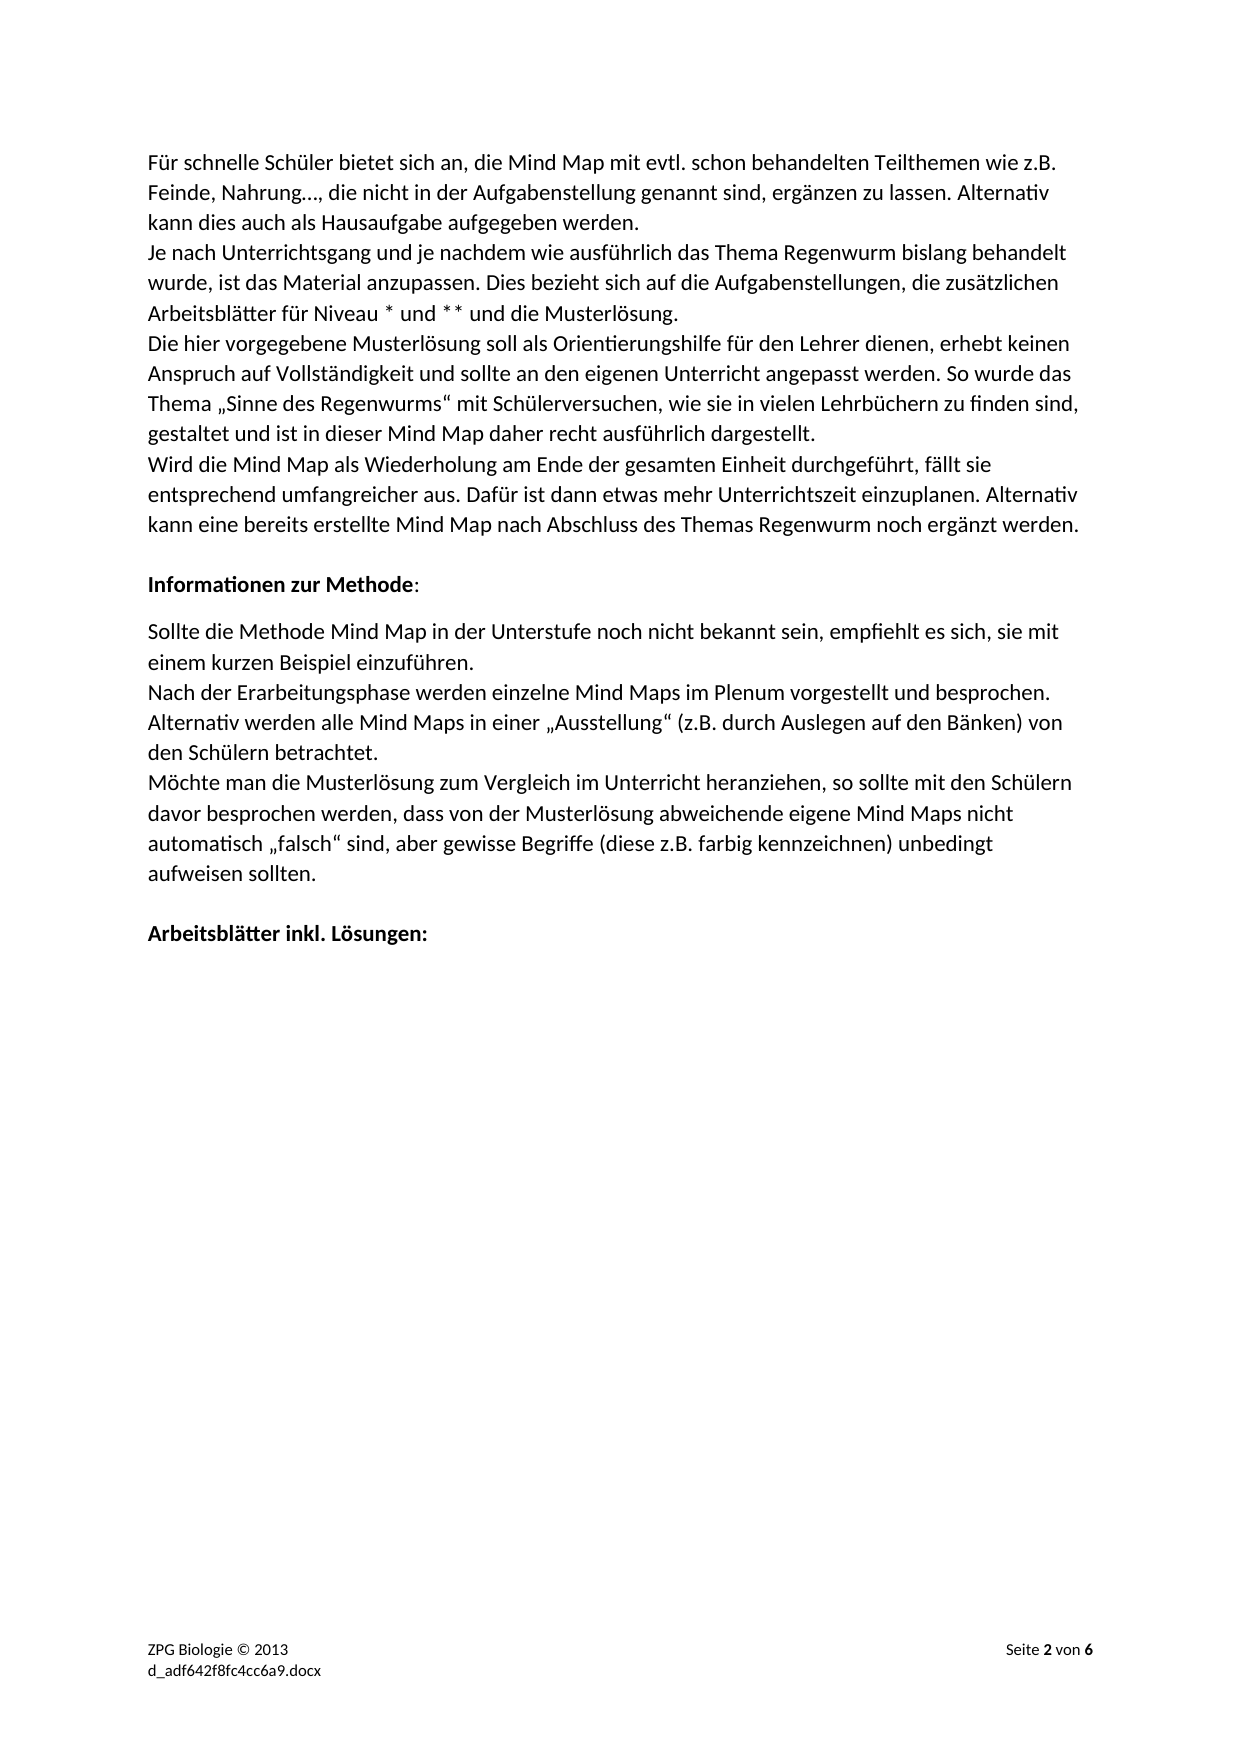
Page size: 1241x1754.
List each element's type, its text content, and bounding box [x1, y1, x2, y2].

text Arbeitsblätter inkl. Lösungen: [148, 919, 1093, 947]
text Je nach Unterrichtsgang und je nachdem wie ausführlich das Thema Regenwurm bislang behandelt wurde, ist das Material anzupassen. Dies bezieht sich auf die Aufgabenstellungen, die zusätzlichen Arbeitsblätter für Niveau * und ** und die Musterlösung. [148, 238, 1093, 327]
text Informationen zur Methode: [148, 571, 1093, 598]
text Möchte man die Musterlösung zum Vergleich im Unterricht heranziehen, so sollte mit den Schülern davor besprochen werden, dass von der Musterlösung abweichende eigene Mind Maps nicht automatisch „falsch“ sind, aber gewisse Begriffe (diese z.B. farbig kennzeichnen) unbedingt aufweisen sollten. [148, 768, 1093, 887]
text Für schnelle Schüler bietet sich an, die Mind Map mit evtl. schon behandelten Teilthemen wie z.B. Feinde, Nahrung…, die nicht in der Aufgabenstellung genannt sind, ergänzen zu lassen. Alternativ kann dies auch als Hausaufgabe aufgegeben werden. [148, 148, 1093, 236]
text Nach der Erarbeitungsphase werden einzelne Mind Maps im Plenum vorgestellt und besprochen. Alternativ werden alle Mind Maps in einer „Ausstellung“ (z.B. durch Auslegen auf den Bänken) von den Schülern betrachtet. [148, 678, 1093, 766]
text Sollte die Methode Mind Map in der Unterstufe noch nicht bekannt sein, empfiehlt es sich, sie mit einem kurzen Beispiel einzuführen. [148, 617, 1093, 676]
text Wird die Mind Map als Wiederholung am Ende der gesamten Einheit durchgeführt, fällt sie entsprechend umfangreicher aus. Dafür ist dann etwas mehr Unterrichtszeit einzuplanen. Alternativ kann eine bereits erstellte Mind Map nach Abschluss des Themas Regenwurm noch ergänzt werden. [148, 450, 1093, 538]
text Die hier vorgegebene Musterlösung soll als Orientierungshilfe für den Lehrer dienen, erhebt keinen Anspruch auf Vollständigkeit und sollte an den eigenen Unterricht angepasst werden. So wurde das Thema „Sinne des Regenwurms“ mit Schülerversuchen, wie sie in vielen Lehrbüchern zu finden sind, gestaltet und ist in dieser Mind Map daher recht ausführlich dargestellt. [148, 329, 1093, 447]
